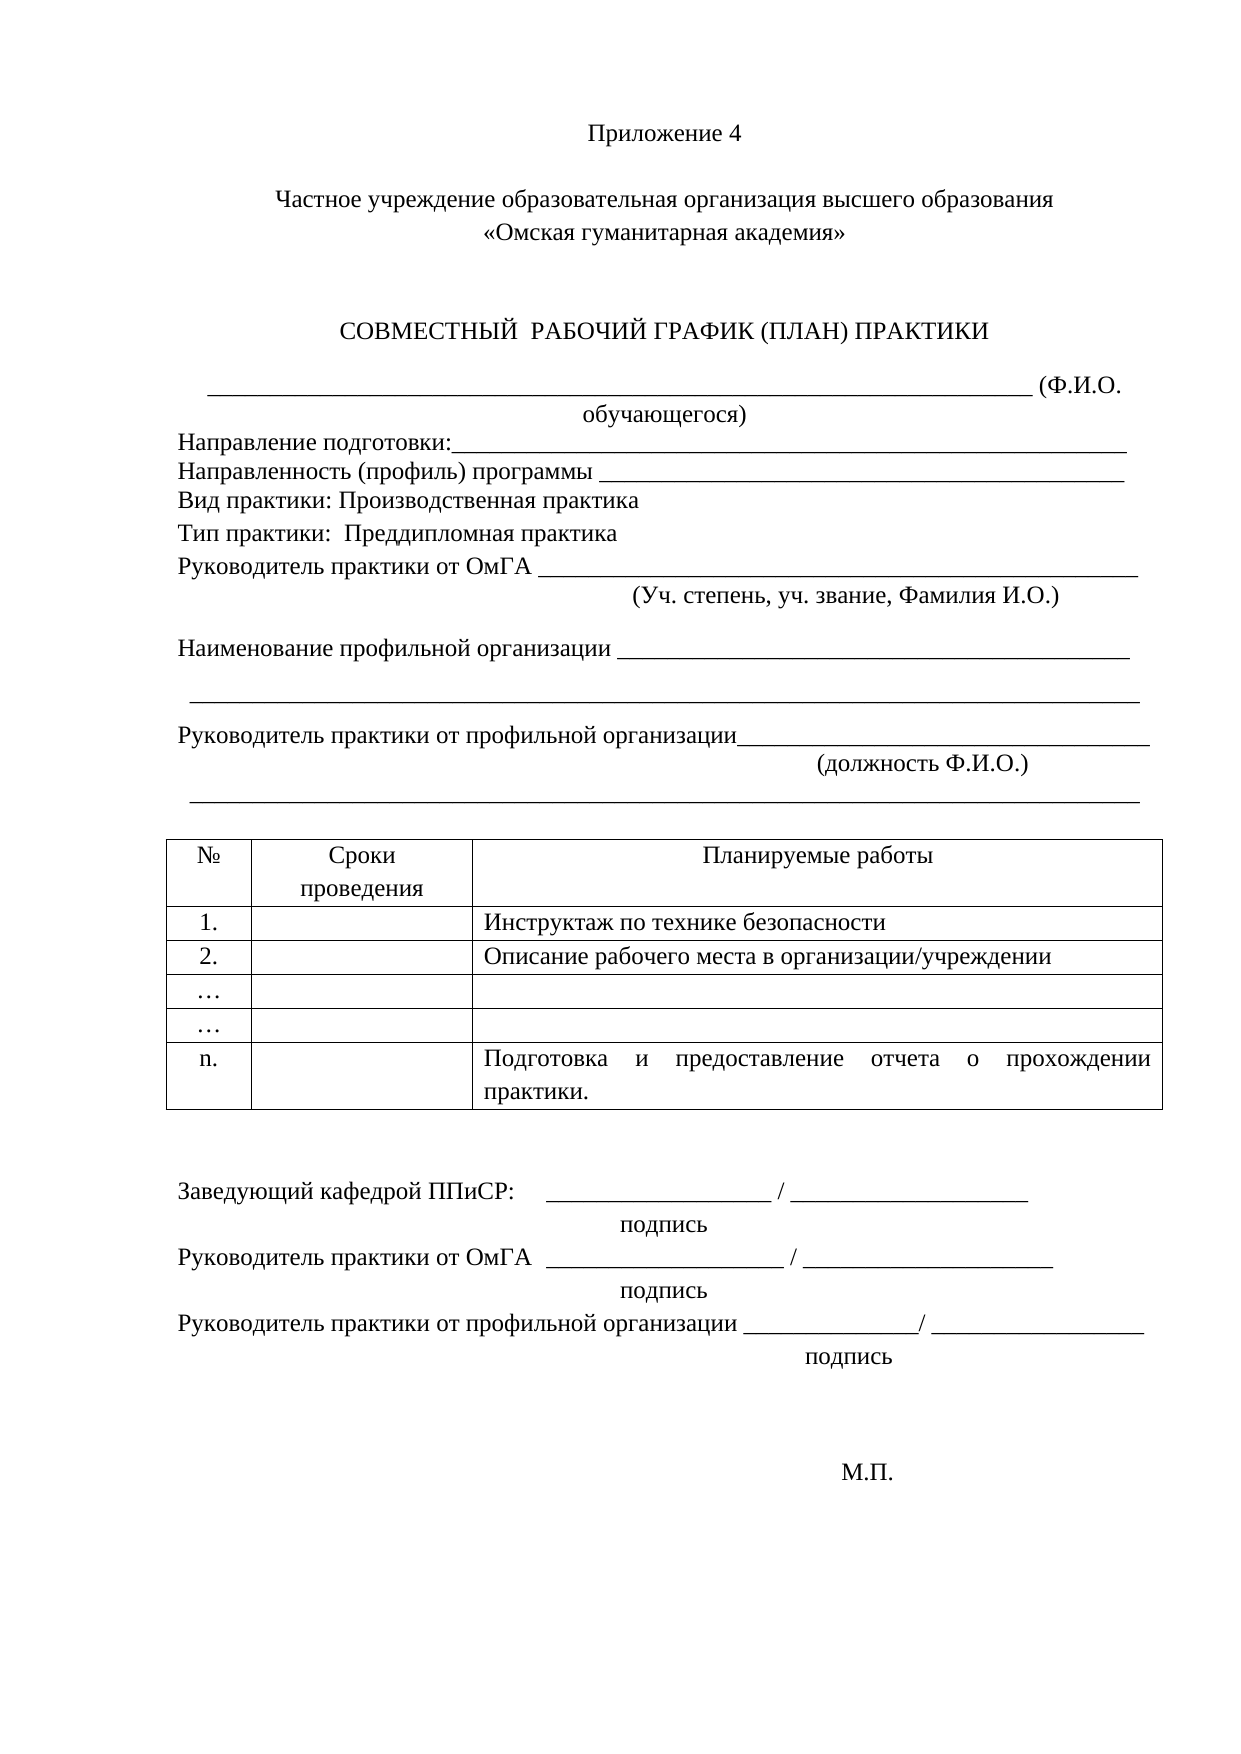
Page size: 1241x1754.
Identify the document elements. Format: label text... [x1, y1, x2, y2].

table_cell n. [167, 1043, 251, 1109]
table_cell … [167, 975, 251, 1008]
table_cell [252, 975, 472, 1008]
text подпись [546, 1275, 1152, 1303]
text Вид практики: Производственная практика [177, 485, 1152, 514]
table_cell [473, 1009, 1162, 1042]
text ____________________________________________________________________________ [177, 677, 1152, 705]
table_header № [167, 840, 251, 906]
text ____________________________________________________________________________ [177, 777, 1152, 806]
text Руководитель практики от профильной организации ______________/ _________________ [191, 1308, 1152, 1337]
text Заведующий кафедрой ППиСР: __________________ / ___________________ [177, 1176, 1152, 1204]
text СОВМЕСТНЫЙ РАБОЧИЙ ГРАФИК (ПЛАН) ПРАКТИКИ [177, 316, 1152, 345]
text М.П. [767, 1457, 1152, 1486]
text Руководитель практики от профильной организации_________________________________ [177, 720, 1152, 748]
table_cell [252, 907, 472, 940]
text Руководитель практики от ОмГА ___________________ / ____________________ [177, 1242, 1152, 1271]
table_cell Инструктаж по технике безопасности [473, 907, 1162, 940]
table_cell 1. [167, 907, 251, 940]
table_cell … [167, 1009, 251, 1042]
text (должность Ф.И.О.) [620, 748, 1152, 777]
text Частное учреждение образовательная организация высшего образования «Омская гуманитарная академия» [177, 184, 1152, 246]
table_cell [252, 941, 472, 974]
text подпись [767, 1341, 1152, 1369]
table_header Планируемые работы [473, 840, 1162, 906]
text Тип практики: Преддипломная практика [177, 518, 1152, 547]
text (Уч. степень, уч. звание, Фамилия И.О.) [177, 580, 1152, 608]
table_header Сроки проведения [252, 840, 472, 906]
text Направление подготовки:______________________________________________________ [177, 427, 1152, 456]
table_cell [252, 1043, 472, 1109]
table_cell Подготовка и предоставление отчета о прохождении практики. [473, 1043, 1162, 1109]
table_cell [252, 1009, 472, 1042]
text Приложение 4 [177, 118, 1152, 147]
text Руководитель практики от ОмГА ________________________________________________ [177, 551, 1152, 580]
table_cell [473, 975, 1162, 1008]
text Наименование профильной организации _________________________________________ [177, 633, 1152, 662]
table_cell 2. [167, 941, 251, 974]
table_cell Описание рабочего места в организации/учреждении [473, 941, 1162, 974]
text __________________________________________________________________ (Ф.И.О. обучающегося) [177, 370, 1152, 427]
text Направленность (профиль) программы __________________________________________ [177, 456, 1152, 485]
text подпись [546, 1209, 1152, 1237]
